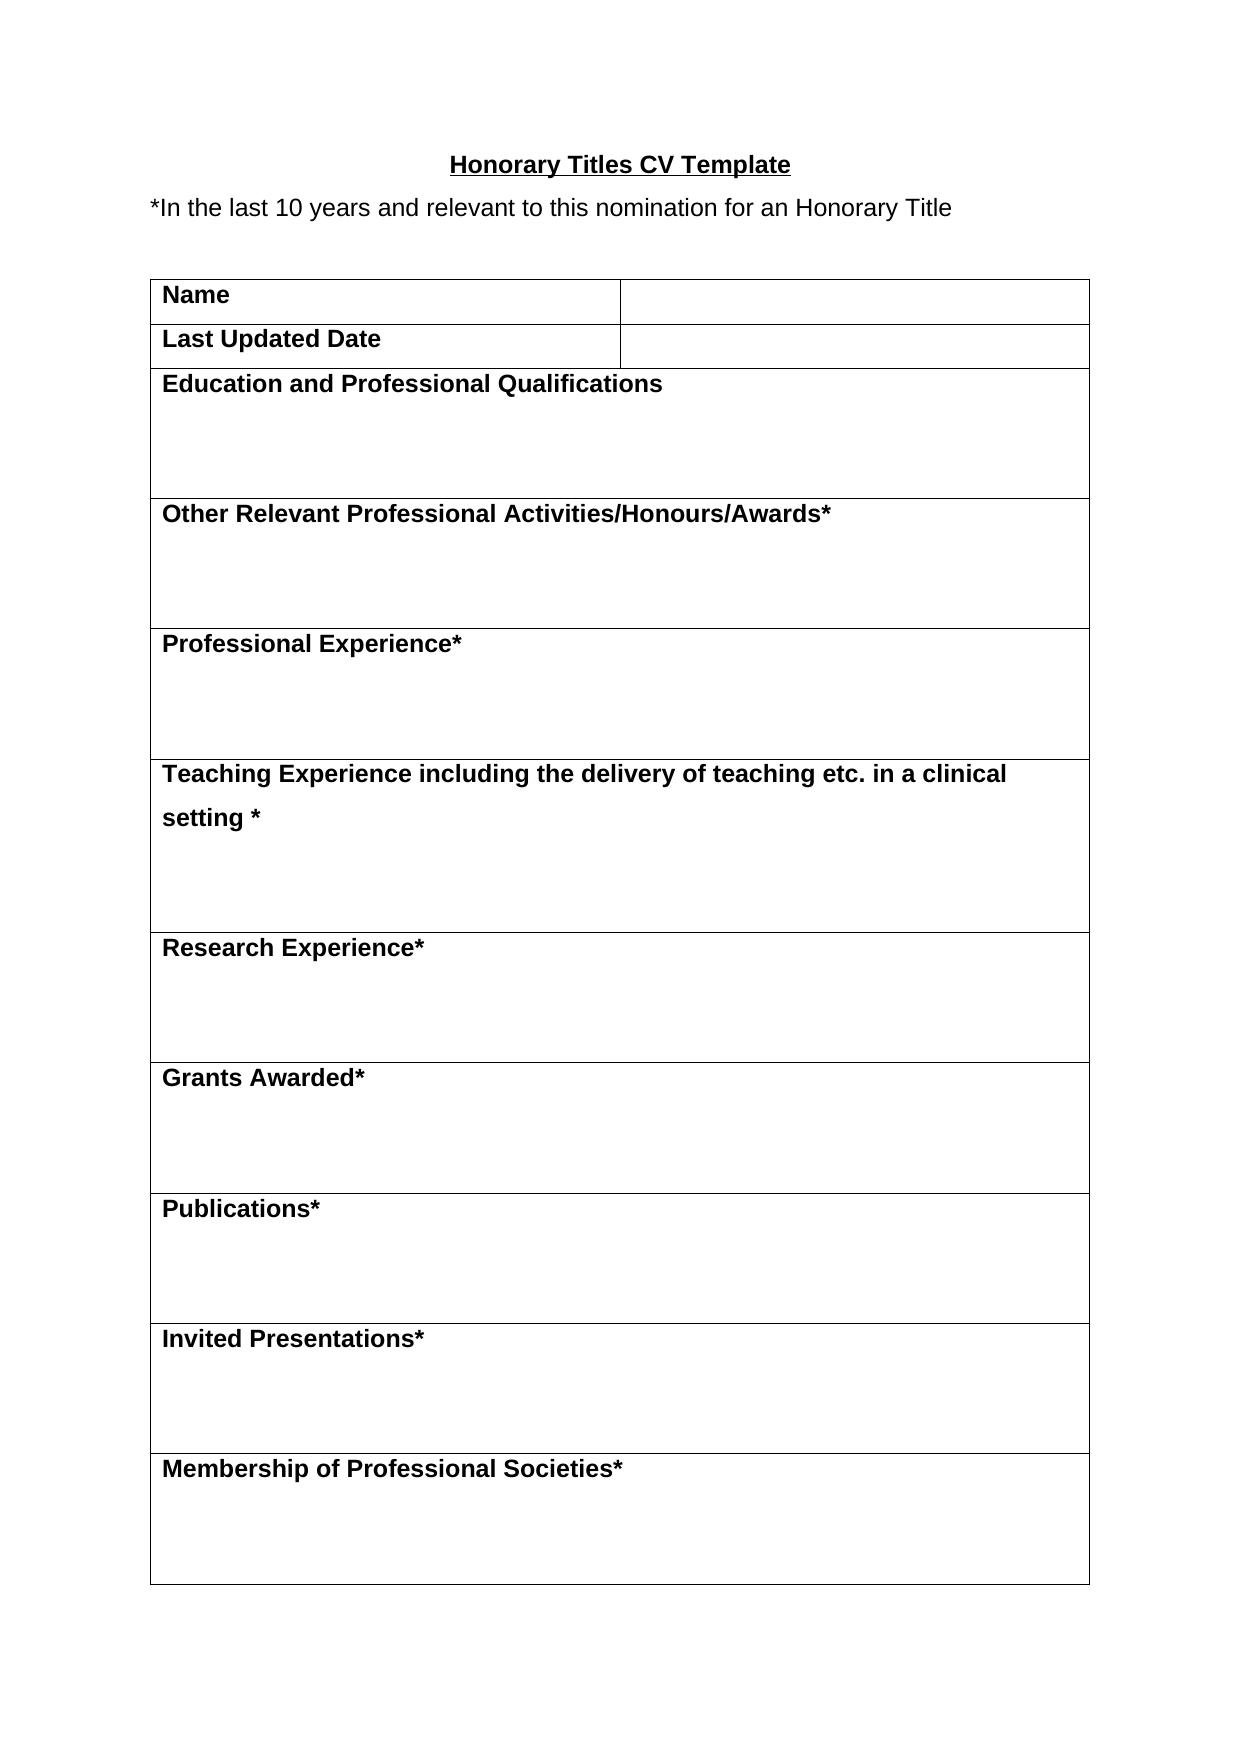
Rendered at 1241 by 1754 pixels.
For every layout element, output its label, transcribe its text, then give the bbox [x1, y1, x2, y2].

table_header Name [151, 280, 620, 323]
table_cell Teaching Experience including the delivery of teaching etc. in a clinical setting * [151, 760, 1089, 932]
table_cell Invited Presentations* [151, 1324, 1089, 1453]
text *In the last 10 years and relevant to this nomination for an Honorary Title [150, 193, 1090, 222]
table_cell Grants Awarded* [151, 1063, 1089, 1192]
table_cell Other Relevant Professional Activities/Honours/Awards* [151, 499, 1089, 628]
table_cell Professional Experience* [151, 629, 1089, 758]
table_cell Research Experience* [151, 933, 1089, 1062]
table_cell Membership of Professional Societies* [151, 1454, 1089, 1583]
table_cell Last Updated Date [151, 325, 620, 367]
text Honorary Titles CV Template [150, 150, 1090, 179]
table_cell [621, 325, 1089, 367]
table_cell Publications* [151, 1194, 1089, 1323]
table_header [621, 280, 1089, 323]
table_cell Education and Professional Qualifications [151, 369, 1089, 498]
